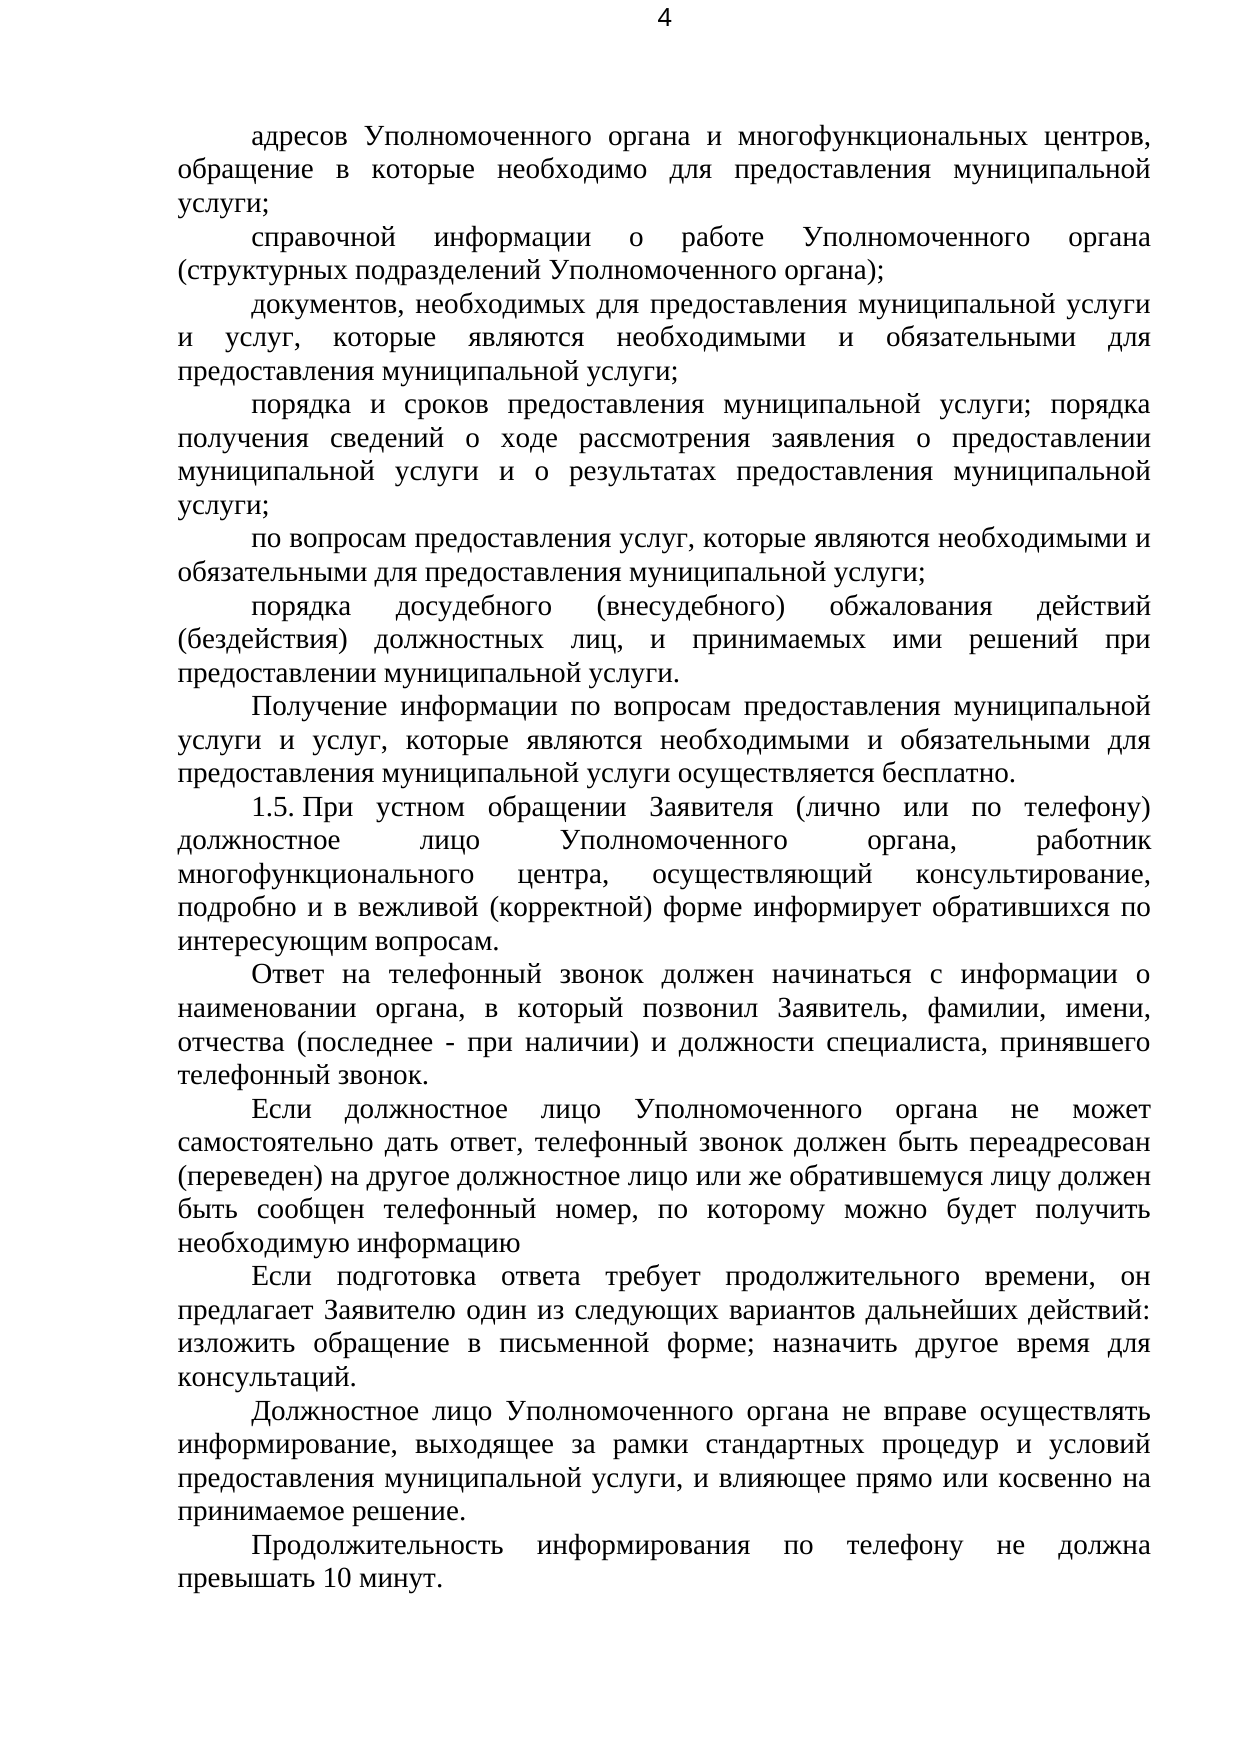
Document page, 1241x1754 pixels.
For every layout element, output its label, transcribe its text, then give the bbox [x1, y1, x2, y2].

text документов, необходимых для предоставления муниципальной услуги и услуг, которые являются необходимыми и обязательными для предоставления муниципальной услуги; [177, 286, 1152, 386]
text Получение информации по вопросам предоставления муниципальной услуги и услуг, которые являются необходимыми и обязательными для предоставления муниципальной услуги осуществляется бесплатно. [177, 688, 1152, 789]
text Должностное лицо Уполномоченного органа не вправе осуществлять информирование, выходящее за рамки стандартных процедур и условий предоставления муниципальной услуги, и влияющее прямо или косвенно на принимаемое решение. [177, 1393, 1152, 1527]
text по вопросам предоставления услуг, которые являются необходимыми и обязательными для предоставления муниципальной услуги; [177, 521, 1152, 588]
text адресов Уполномоченного органа и многофункциональных центров, обращение в которые необходимо для предоставления муниципальной услуги; [177, 118, 1152, 219]
text Если подготовка ответа требует продолжительного времени, он предлагает Заявителю один из следующих вариантов дальнейших действий: изложить обращение в письменной форме; назначить другое время для консультаций. [177, 1258, 1152, 1393]
text Ответ на телефонный звонок должен начинаться с информации о наименовании органа, в который позвонил Заявитель, фамилии, имени, отчества (последнее - при наличии) и должности специалиста, принявшего телефонный звонок. [177, 957, 1152, 1091]
text порядка и сроков предоставления муниципальной услуги; порядка получения сведений о ходе рассмотрения заявления о предоставлении муниципальной услуги и о результатах предоставления муниципальной услуги; [177, 386, 1152, 521]
text порядка досудебного (внесудебного) обжалования действий (бездействия) должностных лиц, и принимаемых ими решений при предоставлении муниципальной услуги. [177, 588, 1152, 688]
text Если должностное лицо Уполномоченного органа не может самостоятельно дать ответ, телефонный звонок должен быть переадресован (переведен) на другое должностное лицо или же обратившемуся лицу должен быть сообщен телефонный номер, по которому можно будет получить необходимую информацию [177, 1091, 1152, 1258]
text Продолжительность информирования по телефону не должна превышать 10 минут. [177, 1527, 1152, 1594]
text справочной информации о работе Уполномоченного органа (структурных подразделений Уполномоченного органа); [177, 219, 1152, 286]
text 1.5. При устном обращении Заявителя (лично или по телефону) должностное лицо Уполномоченного органа, работник многофункционального центра, осуществляющий консультирование, подробно и в вежливой (корректной) форме информирует обратившихся по интересующим вопросам. [177, 789, 1152, 957]
